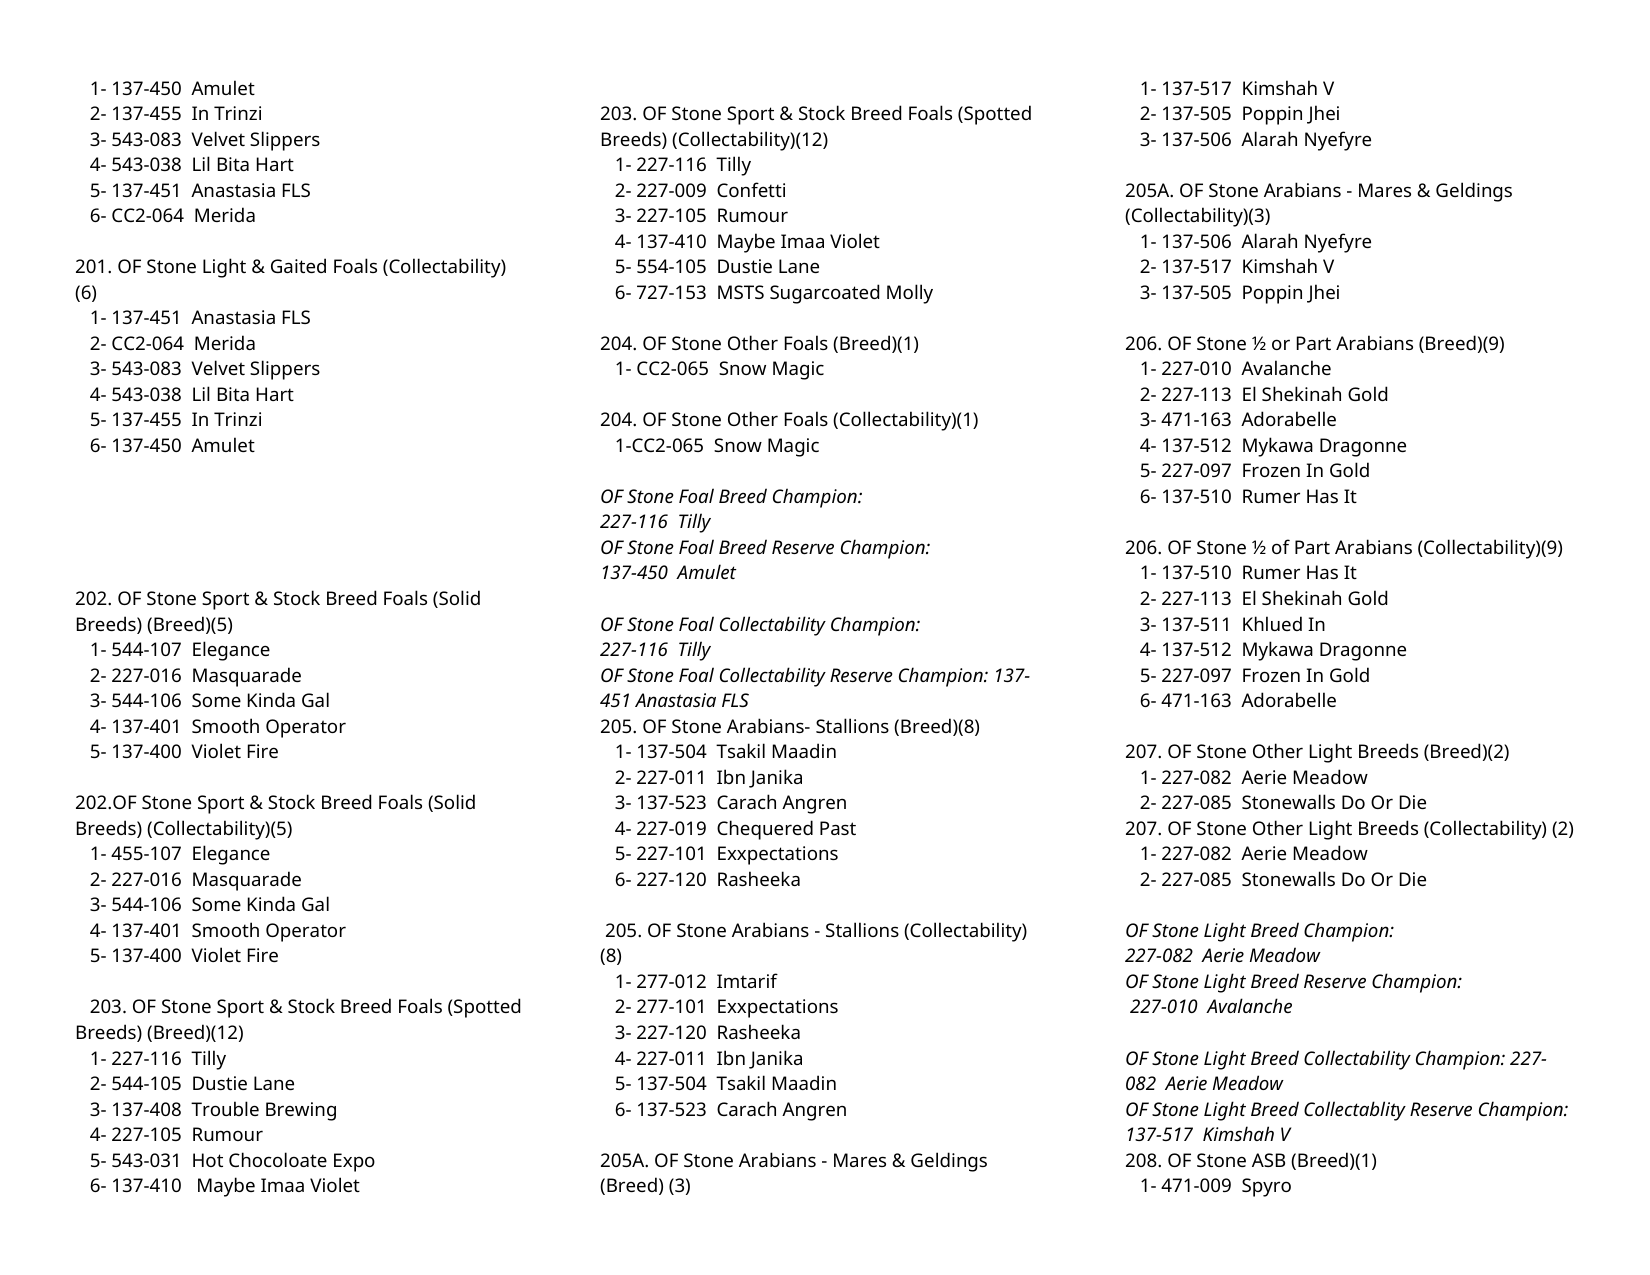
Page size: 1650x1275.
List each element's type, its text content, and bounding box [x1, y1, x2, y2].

text 1-CC2-065 Snow Magic [600, 432, 1050, 458]
text 3- 227-105 Rumour [600, 203, 1050, 228]
text 227-116 Tilly [600, 636, 1050, 662]
text 3- 137-506 Alarah Nyefyre [1125, 126, 1575, 152]
text OF Stone Light Breed Collectablity Reserve Champion: 137-517 Kimshah V [1125, 1096, 1575, 1147]
text 2- 227-016 Masquarade [75, 866, 525, 892]
text 5- 137-455 In Trinzi [75, 407, 525, 432]
text 1- 227-082 Aerie Meadow [1125, 764, 1575, 789]
text OF Stone Foal Collectability Reserve Champion: 137-451 Anastasia FLS [600, 662, 1050, 713]
text 3- 543-083 Velvet Slippers [75, 126, 525, 152]
text 227-010 Avalanche [1125, 994, 1575, 1019]
text 3- 137-408 Trouble Brewing [75, 1096, 525, 1121]
text 1- 137-451 Anastasia FLS [75, 305, 525, 330]
text 202. OF Stone Sport & Stock Breed Foals (Solid Breeds) (Breed)(5) [75, 585, 525, 636]
text 4- 137-401 Smooth Operator [75, 917, 525, 943]
text 205A. OF Stone Arabians - Mares & Geldings (Breed) (3) [600, 1147, 1050, 1198]
text 3- 543-083 Velvet Slippers [75, 356, 525, 381]
text 5- 137-400 Violet Fire [75, 738, 525, 764]
text 4- 543-038 Lil Bita Hart [75, 381, 525, 407]
text 5- 227-097 Frozen In Gold [1125, 458, 1575, 483]
text 5- 137-451 Anastasia FLS [75, 177, 525, 203]
text 206. OF Stone ½ of Part Arabians (Collectability)(9) [1125, 534, 1575, 560]
text 2- 227-009 Confetti [600, 177, 1050, 203]
text OF Stone Light Breed Champion: [1125, 917, 1575, 943]
text 1- 137-450 Amulet [75, 75, 525, 101]
text 2- 227-085 Stonewalls Do Or Die [1125, 789, 1575, 815]
text 3- 137-523 Carach Angren [600, 789, 1050, 815]
text 5- 137-400 Violet Fire [75, 943, 525, 968]
text 2- 544-105 Dustie Lane [75, 1070, 525, 1096]
text OF Stone Foal Breed Champion: [600, 483, 1050, 509]
text 1- 455-107 Elegance [75, 841, 525, 866]
text 3- 544-106 Some Kinda Gal [75, 892, 525, 917]
text 1- 471-009 Spyro [1125, 1172, 1575, 1198]
text 6- 137-523 Carach Angren [600, 1096, 1050, 1121]
text 203. OF Stone Sport & Stock Breed Foals (Spotted Breeds) (Collectability)(12) [600, 101, 1050, 152]
text 3- 544-106 Some Kinda Gal [75, 687, 525, 713]
text 4- 137-512 Mykawa Dragonne [1125, 636, 1575, 662]
text 4- 543-038 Lil Bita Hart [75, 152, 525, 177]
text 1- 227-010 Avalanche [1125, 356, 1575, 381]
text 2- 227-085 Stonewalls Do Or Die [1125, 866, 1575, 892]
text OF Stone Foal Breed Reserve Champion: [600, 534, 1050, 560]
text 6- 137-410 Maybe Imaa Violet [75, 1172, 525, 1198]
text 1- 277-012 Imtarif [600, 968, 1050, 994]
text 4- 137-401 Smooth Operator [75, 713, 525, 738]
text 1- 544-107 Elegance [75, 636, 525, 662]
text 2- 227-016 Masquarade [75, 662, 525, 687]
text 3- 227-120 Rasheeka [600, 1019, 1050, 1045]
text 2- 227-113 El Shekinah Gold [1125, 381, 1575, 407]
text 202.OF Stone Sport & Stock Breed Foals (Solid Breeds) (Collectability)(5) [75, 789, 525, 841]
text 2- CC2-064 Merida [75, 330, 525, 356]
text 6- 137-450 Amulet [75, 432, 525, 458]
text 1- 137-517 Kimshah V [1125, 75, 1575, 101]
text 1- 137-510 Rumer Has It [1125, 560, 1575, 585]
text 1- 227-116 Tilly [600, 152, 1050, 177]
text 1- CC2-065 Snow Magic [600, 356, 1050, 381]
text 227-116 Tilly [600, 509, 1050, 534]
text 2- 137-455 In Trinzi [75, 101, 525, 126]
text 205. OF Stone Arabians - Stallions (Collectability) (8) [600, 917, 1050, 968]
text 207. OF Stone Other Light Breeds (Breed)(2) [1125, 738, 1575, 764]
text 1- 137-506 Alarah Nyefyre [1125, 228, 1575, 254]
text 204. OF Stone Other Foals (Breed)(1) [600, 330, 1050, 356]
text 3- 137-511 Khlued In [1125, 611, 1575, 636]
text 4- 137-410 Maybe Imaa Violet [600, 228, 1050, 254]
text 1- 137-504 Tsakil Maadin [600, 738, 1050, 764]
text 1- 227-082 Aerie Meadow [1125, 841, 1575, 866]
text 6- 471-163 Adorabelle [1125, 687, 1575, 713]
text 4- 227-019 Chequered Past [600, 815, 1050, 841]
text 1- 227-116 Tilly [75, 1045, 525, 1070]
text 205A. OF Stone Arabians - Mares & Geldings (Collectability)(3) [1125, 177, 1575, 228]
text 3- 137-505 Poppin Jhei [1125, 279, 1575, 305]
text 6- CC2-064 Merida [75, 203, 525, 228]
text 2- 137-517 Kimshah V [1125, 254, 1575, 279]
text 2- 227-113 El Shekinah Gold [1125, 585, 1575, 611]
text 2- 137-505 Poppin Jhei [1125, 101, 1575, 126]
text 203. OF Stone Sport & Stock Breed Foals (Spotted Breeds) (Breed)(12) [75, 994, 525, 1045]
text 208. OF Stone ASB (Breed)(1) [1125, 1147, 1575, 1172]
text 4- 227-105 Rumour [75, 1121, 525, 1147]
text 206. OF Stone ½ or Part Arabians (Breed)(9) [1125, 330, 1575, 356]
text 6- 727-153 MSTS Sugarcoated Molly [600, 279, 1050, 305]
text 6- 137-510 Rumer Has It [1125, 483, 1575, 509]
text 5- 554-105 Dustie Lane [600, 254, 1050, 279]
text 204. OF Stone Other Foals (Collectability)(1) [600, 407, 1050, 432]
text 137-450 Amulet [600, 560, 1050, 585]
text 5- 137-504 Tsakil Maadin [600, 1070, 1050, 1096]
text OF Stone Light Breed Collectability Champion: 227-082 Aerie Meadow [1125, 1045, 1575, 1096]
text 5- 227-097 Frozen In Gold [1125, 662, 1575, 687]
text 5- 543-031 Hot Chocoloate Expo [75, 1147, 525, 1172]
text 2- 227-011 Ibn Janika [600, 764, 1050, 789]
text 4- 137-512 Mykawa Dragonne [1125, 432, 1575, 458]
text 201. OF Stone Light & Gaited Foals (Collectability)(6) [75, 254, 525, 305]
text 227-082 Aerie Meadow [1125, 943, 1575, 968]
text OF Stone Light Breed Reserve Champion: [1125, 968, 1575, 994]
text 4- 227-011 Ibn Janika [600, 1045, 1050, 1070]
text 2- 277-101 Exxpectations [600, 994, 1050, 1019]
text 3- 471-163 Adorabelle [1125, 407, 1575, 432]
text 6- 227-120 Rasheeka [600, 866, 1050, 892]
text OF Stone Foal Collectability Champion: [600, 611, 1050, 636]
text 205. OF Stone Arabians- Stallions (Breed)(8) [600, 713, 1050, 738]
text 207. OF Stone Other Light Breeds (Collectability) (2) [1125, 815, 1575, 841]
text 5- 227-101 Exxpectations [600, 841, 1050, 866]
